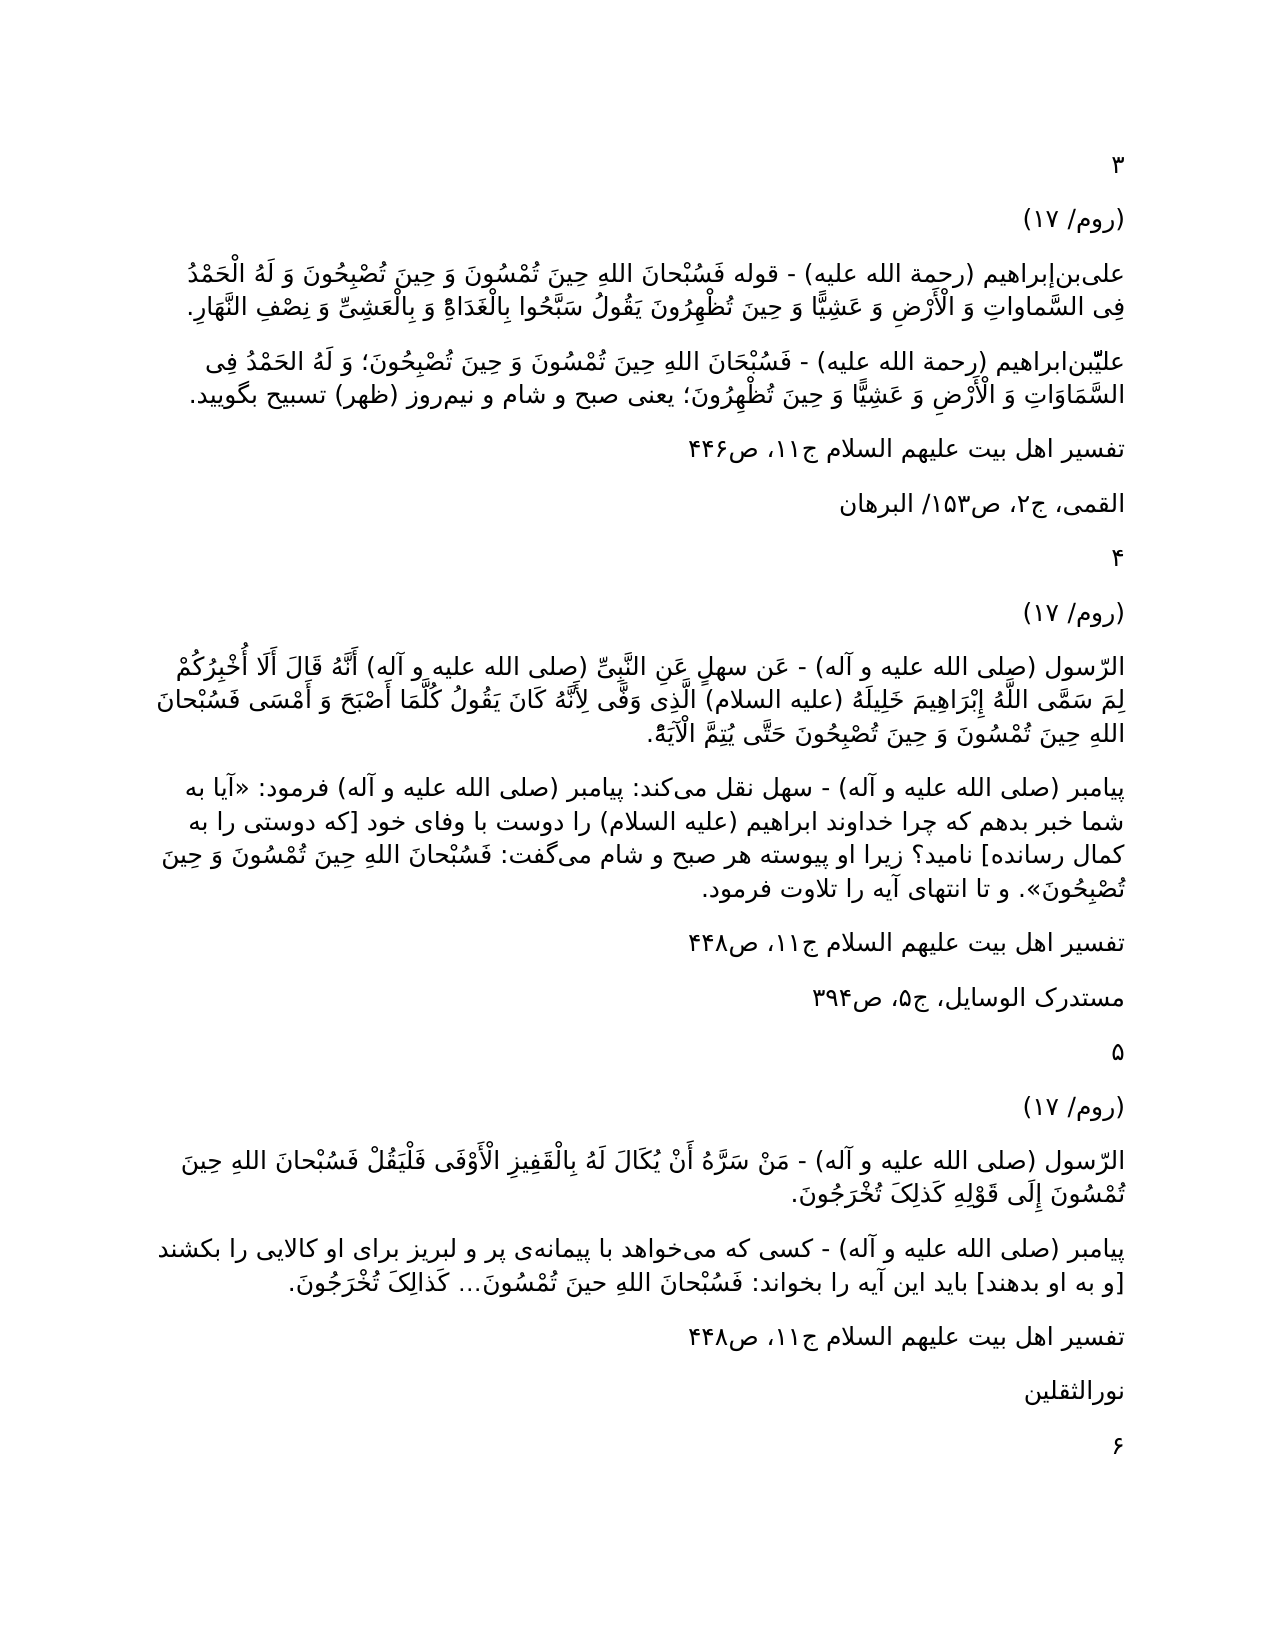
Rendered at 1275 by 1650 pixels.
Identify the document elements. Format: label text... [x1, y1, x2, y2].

text الرّسول (صلی الله علیه و آله) - مَنْ سَرَّهُ أَنْ یُکَالَ لَهُ بِالْقَفِیزِ الْأَوْفَی فَلْیَقُلْ فَسُبْحانَ اللهِ حِینَ تُمْسُونَ إِلَی قَوْلِهِ کَذلِکَ تُخْرَجُونَ. [150, 1146, 1125, 1209]
text پیامبر (صلی الله علیه و آله) - کسی که می‌خواهد با پیمانه‌ی پر و لبریز برای او کالایی را بکشند [و به او بدهند] باید این آیه را بخواند: فَسُبْحانَ اللهِ حینَ تُمْسُونَ… کَذالِکَ تُخْرَجُونَ. [150, 1234, 1125, 1297]
text ۵ [150, 1037, 1125, 1066]
text تفسیر اهل بیت علیهم السلام ج۱۱، ص۴۴۸ [150, 928, 1125, 958]
text مستدرک الوسایل، ج۵، ص۳۹۴ [150, 983, 1125, 1012]
text تفسیر اهل بیت علیهم السلام ج۱۱، ص۴۴۶ [150, 434, 1125, 464]
text (روم/ ۱۷) [150, 204, 1125, 233]
text ۳ [150, 150, 1125, 179]
text نورالثقلین [150, 1376, 1125, 1406]
text (روم/ ۱۷) [150, 1092, 1125, 1121]
text پیامبر (صلی الله علیه و آله) - سهل نقل می‌کند: پیامبر (صلی الله علیه و آله) فرمود: «آیا به شما خبر بدهم که چرا خداوند ابراهیم (علیه السلام) را دوست با وفای خود [که دوستی را به کمال رسانده] نامید؟ زیرا او پیوسته هر صبح و شام می‌گفت: فَسُبْحانَ اللهِ حِینَ تُمْسُونَ وَ حِینَ تُصْبِحُونَ». و تا انتهای آیه را تلاوت فرمود. [150, 773, 1125, 903]
text ۴ [150, 543, 1125, 572]
text تفسیر اهل بیت علیهم السلام ج۱۱، ص۴۴۸ [150, 1322, 1125, 1351]
text (روم/ ۱۷) [150, 598, 1125, 627]
text علیّّّّّبن‌ابراهیم (رحمة الله علیه) - فَسُبْحَانَ اللهِ حِینَ تُمْسُونَ وَ حِینَ تُصْبِحُونَ؛ وَ لَهُ الحَمْدُ فِی السَّمَاوَاتِ وَ الْأَرْضِ وَ عَشِیًّا وَ حِینَ تُظْهِرُونَ؛ یعنی صبح و شام و نیم‌روز (ظهر) تسبیح بگویید. [150, 347, 1125, 409]
text ۶ [150, 1431, 1125, 1460]
text علی‌بن‌إبراهیم (رحمة الله علیه) - قوله فَسُبْحانَ اللهِ حِینَ تُمْسُونَ وَ حِینَ تُصْبِحُونَ وَ لَهُ الْحَمْدُ فِی السَّماواتِ وَ الْأَرْضِ وَ عَشِیًّا وَ حِینَ تُظْهِرُونَ یَقُولُ سَبَّحُوا بِالْغَدَاهًِْ وَ بِالْعَشِیِّ وَ نِصْفِ النَّهَارِ. [150, 259, 1125, 321]
text القمی، ج۲، ص۱۵۳/ البرهان [150, 489, 1125, 518]
text الرّسول (صلی الله علیه و آله) - عَن سهلٍ عَنِ النَّبِیِّ (صلی الله علیه و آله) أَنَّهُ قَالَ أَلَا أُخْبِرُکُمْ لِمَ سَمَّی اللَّهُ إِبْرَاهِیمَ خَلِیلَهُ (علیه السلام) الَّذِی وَفَّی لِأَنَّهُ کَانَ یَقُولُ کُلَّمَا أَصْبَحَ وَ أَمْسَی فَسُبْحانَ اللهِ حِینَ تُمْسُونَ وَ حِینَ تُصْبِحُونَ حَتَّی یُتِمَّ الْآیَهًَْ. [150, 652, 1125, 748]
